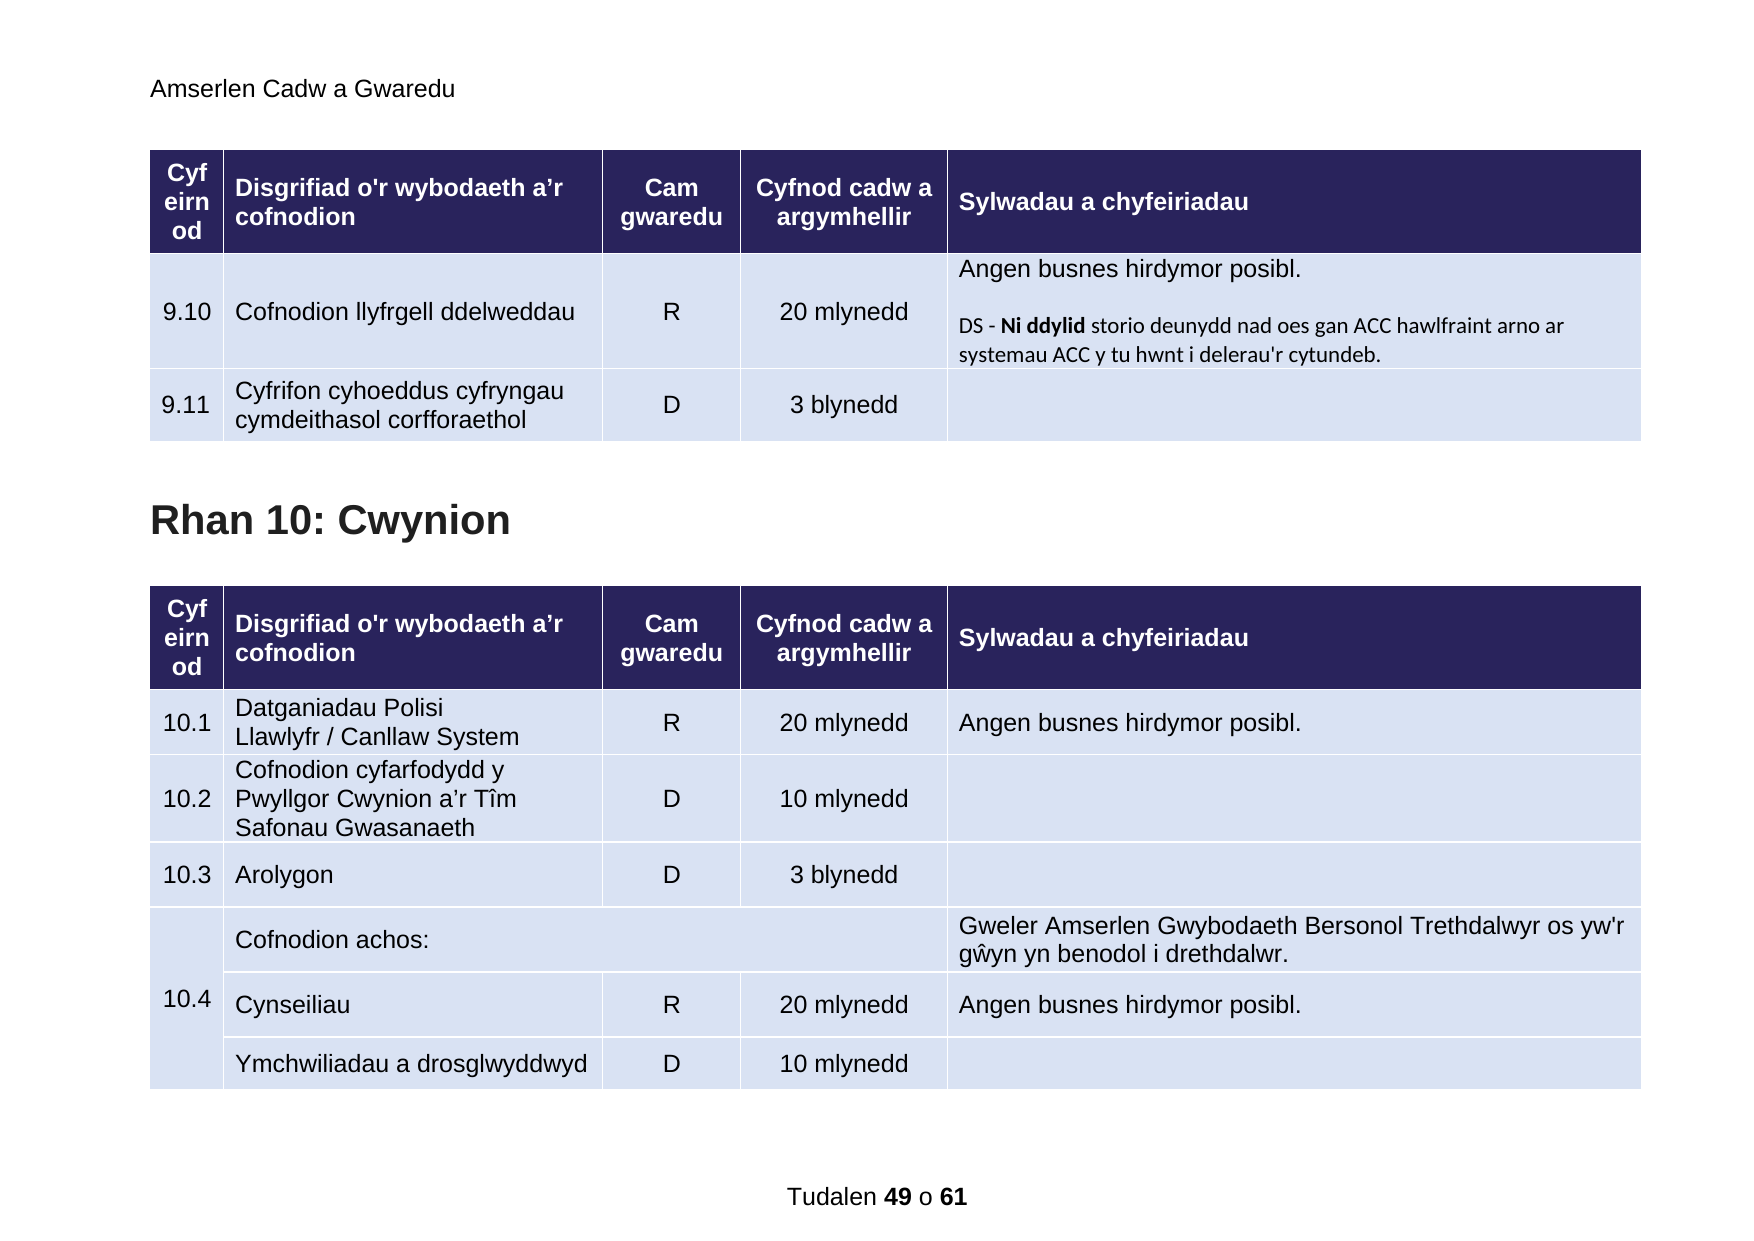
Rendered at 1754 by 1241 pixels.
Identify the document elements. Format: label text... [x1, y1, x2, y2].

table_header Cyfnod cadw a argymhellir [741, 150, 947, 253]
table_cell 20 mlynedd [741, 254, 947, 368]
table_header Cyfeirnod [150, 586, 223, 689]
table_cell Cofnodion cyfarfodydd y Pwyllgor Cwynion a’r Tîm Safonau Gwasanaeth [224, 755, 602, 841]
table_header Disgrifiad o'r wybodaeth a’r cofnodion [224, 586, 602, 689]
table_cell R [603, 973, 740, 1036]
table_cell 10.1 [150, 690, 223, 754]
table_cell 10.2 [150, 755, 223, 841]
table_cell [224, 1038, 602, 1089]
table_cell D [603, 755, 740, 841]
table_cell D [603, 369, 740, 441]
table_cell Angen busnes hirdymor posibl. DS - Ni ddylid storio deunydd nad oes gan ACC hawlfraint arno ar systemau ACC y tu hwnt i delerau'r cytundeb. [948, 254, 1641, 368]
table_cell Gweler Amserlen Gwybodaeth Bersonol Trethdalwyr os yw'r gŵyn yn benodol i drethdalwr. [948, 908, 1641, 971]
table_cell D [603, 843, 740, 906]
table_header Cyfnod cadw a argymhellir [741, 586, 947, 689]
table_cell R [603, 254, 740, 368]
table_cell 10.4 [150, 908, 223, 1089]
table_header Sylwadau a chyfeiriadau [948, 586, 1641, 689]
table_cell [948, 369, 1641, 441]
table_cell 10 mlynedd [741, 755, 947, 841]
table_cell 10 mlynedd [741, 1038, 947, 1089]
table_cell 10.3 [150, 843, 223, 906]
table_cell Arolygon [224, 843, 602, 906]
table_cell 9.11 [150, 369, 223, 441]
table_header Cam gwaredu [603, 586, 740, 689]
subtitle Rhan 10: Cwynion [150, 495, 1604, 543]
table_cell Datganiadau Polisi Llawlyfr / Canllaw System [224, 690, 602, 754]
table_cell Angen busnes hirdymor posibl. [948, 973, 1641, 1036]
table_cell Cofnodion llyfrgell ddelweddau [224, 254, 602, 368]
table_cell D [603, 1038, 740, 1089]
table_cell 20 mlynedd [741, 690, 947, 754]
table_cell [948, 755, 1641, 841]
table_cell Cyfrifon cyhoeddus cyfryngau cymdeithasol corfforaethol [224, 369, 602, 441]
table_header Cyfeirnod [150, 150, 223, 253]
table_cell R [603, 690, 740, 754]
table_cell [948, 1038, 1641, 1089]
table_cell 3 blynedd [741, 843, 947, 906]
table_cell 9.10 [150, 254, 223, 368]
table_cell 3 blynedd [741, 369, 947, 441]
table_cell 20 mlynedd [741, 973, 947, 1036]
table_cell Cofnodion achos: [224, 908, 947, 971]
table_cell Angen busnes hirdymor posibl. [948, 690, 1641, 754]
table_header Sylwadau a chyfeiriadau [948, 150, 1641, 253]
table_header Disgrifiad o'r wybodaeth a’r cofnodion [224, 150, 602, 253]
table_header Cam gwaredu [603, 150, 740, 253]
table_cell Cynseiliau [224, 973, 602, 1036]
table_cell [948, 843, 1641, 906]
